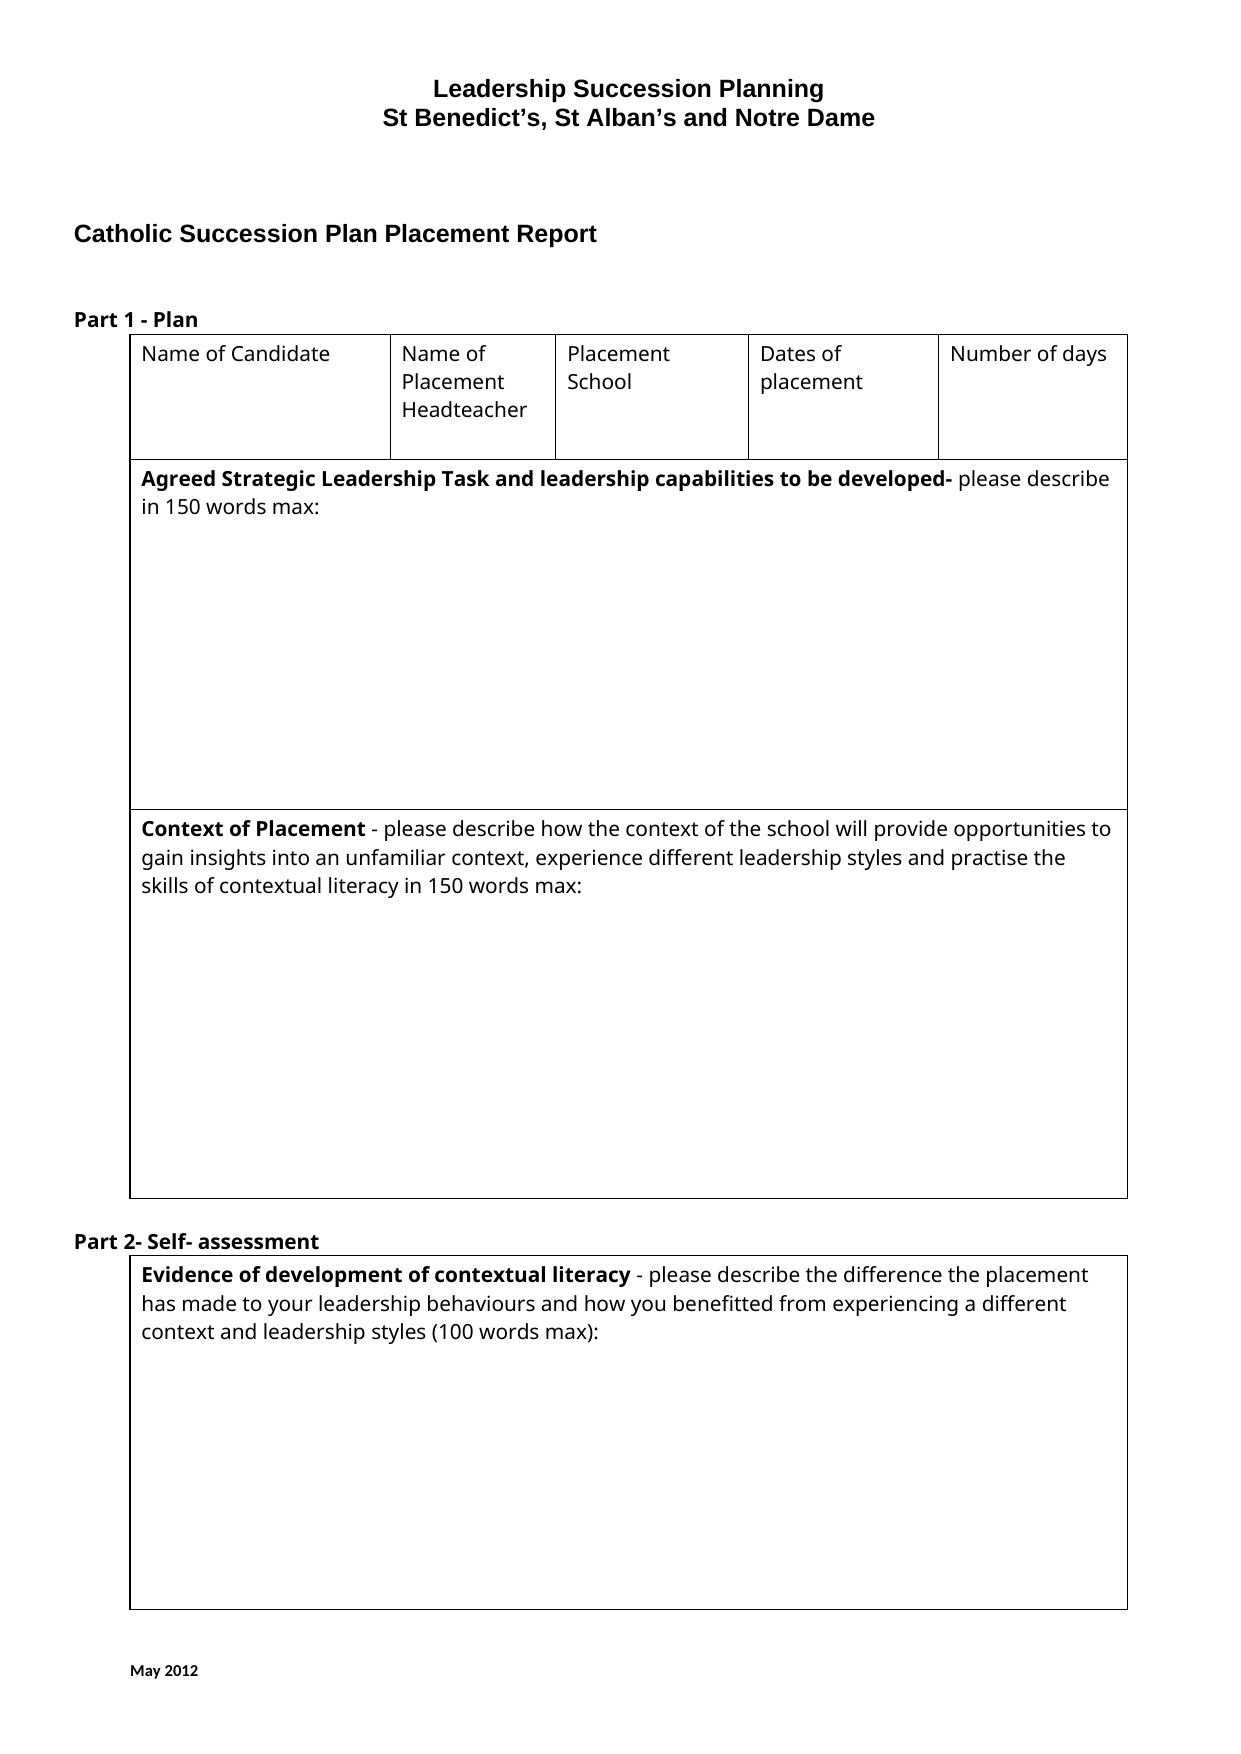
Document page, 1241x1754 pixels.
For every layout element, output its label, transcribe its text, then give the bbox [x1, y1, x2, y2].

table_header Name of Candidate [131, 335, 390, 459]
table_header Placement School [556, 335, 748, 459]
table_cell Context of Placement - please describe how the context of the school will provide opportunities to gain insights into an unfamiliar context, experience different leadership styles and practise the skills of contextual literacy in 150 words max: [131, 810, 1127, 1197]
table_header Dates of placement [749, 335, 938, 459]
table_header Name of Placement Headteacher [391, 335, 555, 459]
table_header Number of days [939, 335, 1127, 459]
text Part 2- Self- assessment [74, 1227, 1128, 1255]
text Part 1 - Plan [74, 305, 1128, 333]
table_cell Agreed Strategic Leadership Task and leadership capabilities to be developed- please describe in 150 words max: [131, 460, 1127, 809]
text Catholic Succession Plan Placement Report [74, 219, 1128, 248]
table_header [131, 1256, 1127, 1609]
